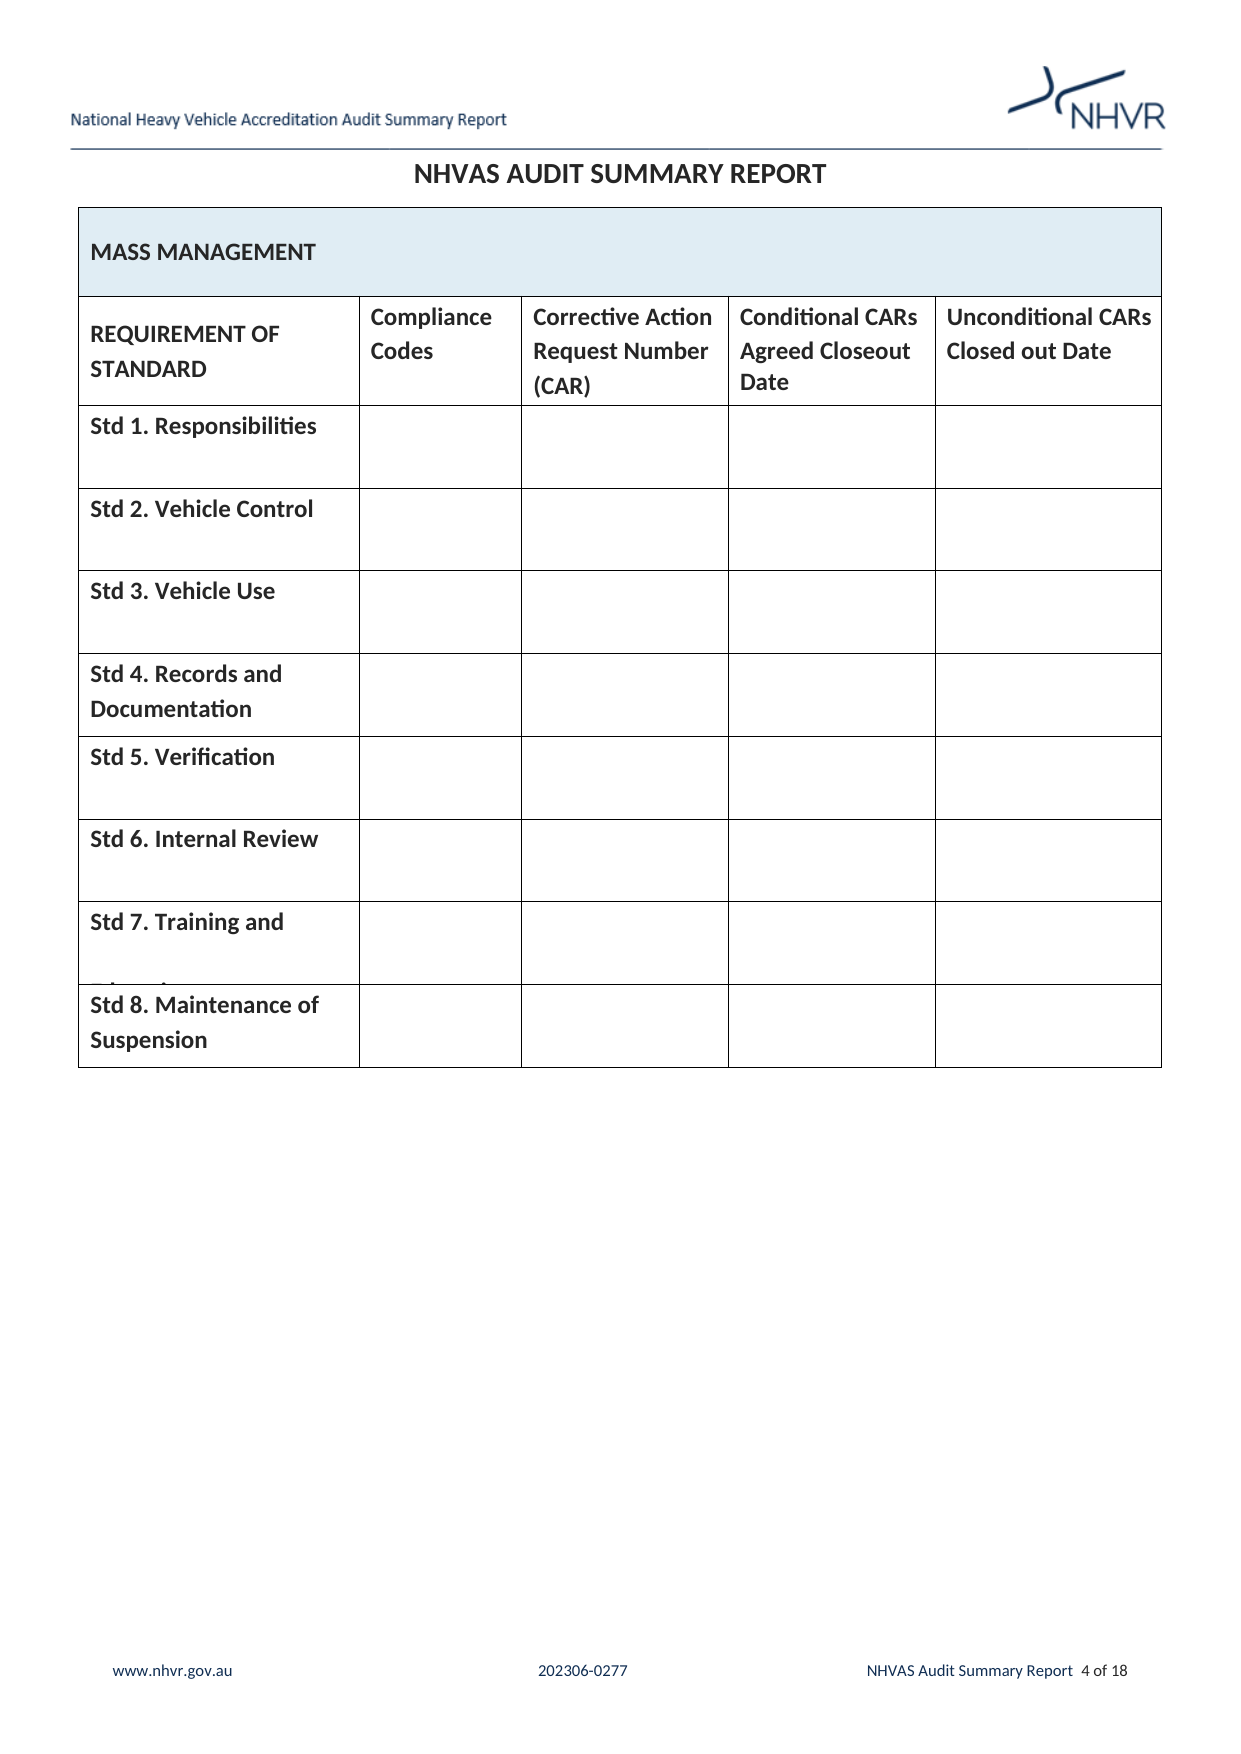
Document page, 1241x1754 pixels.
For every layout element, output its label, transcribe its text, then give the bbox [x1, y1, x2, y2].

table_cell REQUIREMENT OF STANDARD [79, 297, 359, 405]
table_cell Std 7. Training and Education [79, 902, 359, 984]
table_cell Std 5. Verification [79, 737, 359, 818]
table_cell Std 8. Maintenance of Suspension [79, 985, 359, 1067]
picture [59, 47, 1182, 155]
table_cell [360, 654, 521, 736]
table_cell [936, 654, 1161, 736]
table_cell [522, 737, 728, 818]
table_cell Unconditional CARs Closed out Date [936, 297, 1161, 405]
text NHVAS AUDIT SUMMARY REPORT [59, 155, 1181, 190]
table_cell [936, 737, 1161, 818]
table_cell [360, 985, 521, 1067]
table_cell Corrective Action Request Number (CAR) [522, 297, 728, 405]
table_cell [936, 571, 1161, 653]
table_cell [729, 902, 935, 984]
table_cell [729, 985, 935, 1067]
table_cell Compliance Codes [360, 297, 521, 405]
table_cell Conditional CARs Agreed Closeout Date [729, 297, 935, 405]
table_cell [729, 406, 935, 488]
table_cell [936, 985, 1161, 1067]
table_cell [729, 820, 935, 901]
table_cell [936, 902, 1161, 984]
table_cell Std 6. Internal Review [79, 820, 359, 901]
table_cell [360, 737, 521, 818]
table_cell [522, 654, 728, 736]
table_cell [729, 654, 935, 736]
table_cell Std 4. Records and Documentation [79, 654, 359, 736]
table_cell Std 1. Responsibilities [79, 406, 359, 488]
table_cell [522, 902, 728, 984]
table_cell Std 2. Vehicle Control [79, 489, 359, 570]
table_cell Std 3. Vehicle Use [79, 571, 359, 653]
table_cell [936, 820, 1161, 901]
table_header MASS MANAGEMENT [79, 208, 1161, 296]
table_cell [360, 489, 521, 570]
table_cell [729, 571, 935, 653]
table_cell [936, 406, 1161, 488]
table_cell [360, 406, 521, 488]
table_cell [522, 571, 728, 653]
table_cell [360, 902, 521, 984]
table_cell [522, 489, 728, 570]
table_cell [360, 820, 521, 901]
table_cell [936, 489, 1161, 570]
table_cell [522, 406, 728, 488]
table_cell [729, 489, 935, 570]
table_cell [522, 985, 728, 1067]
table_cell [729, 737, 935, 818]
table_cell [522, 820, 728, 901]
table_cell [360, 571, 521, 653]
